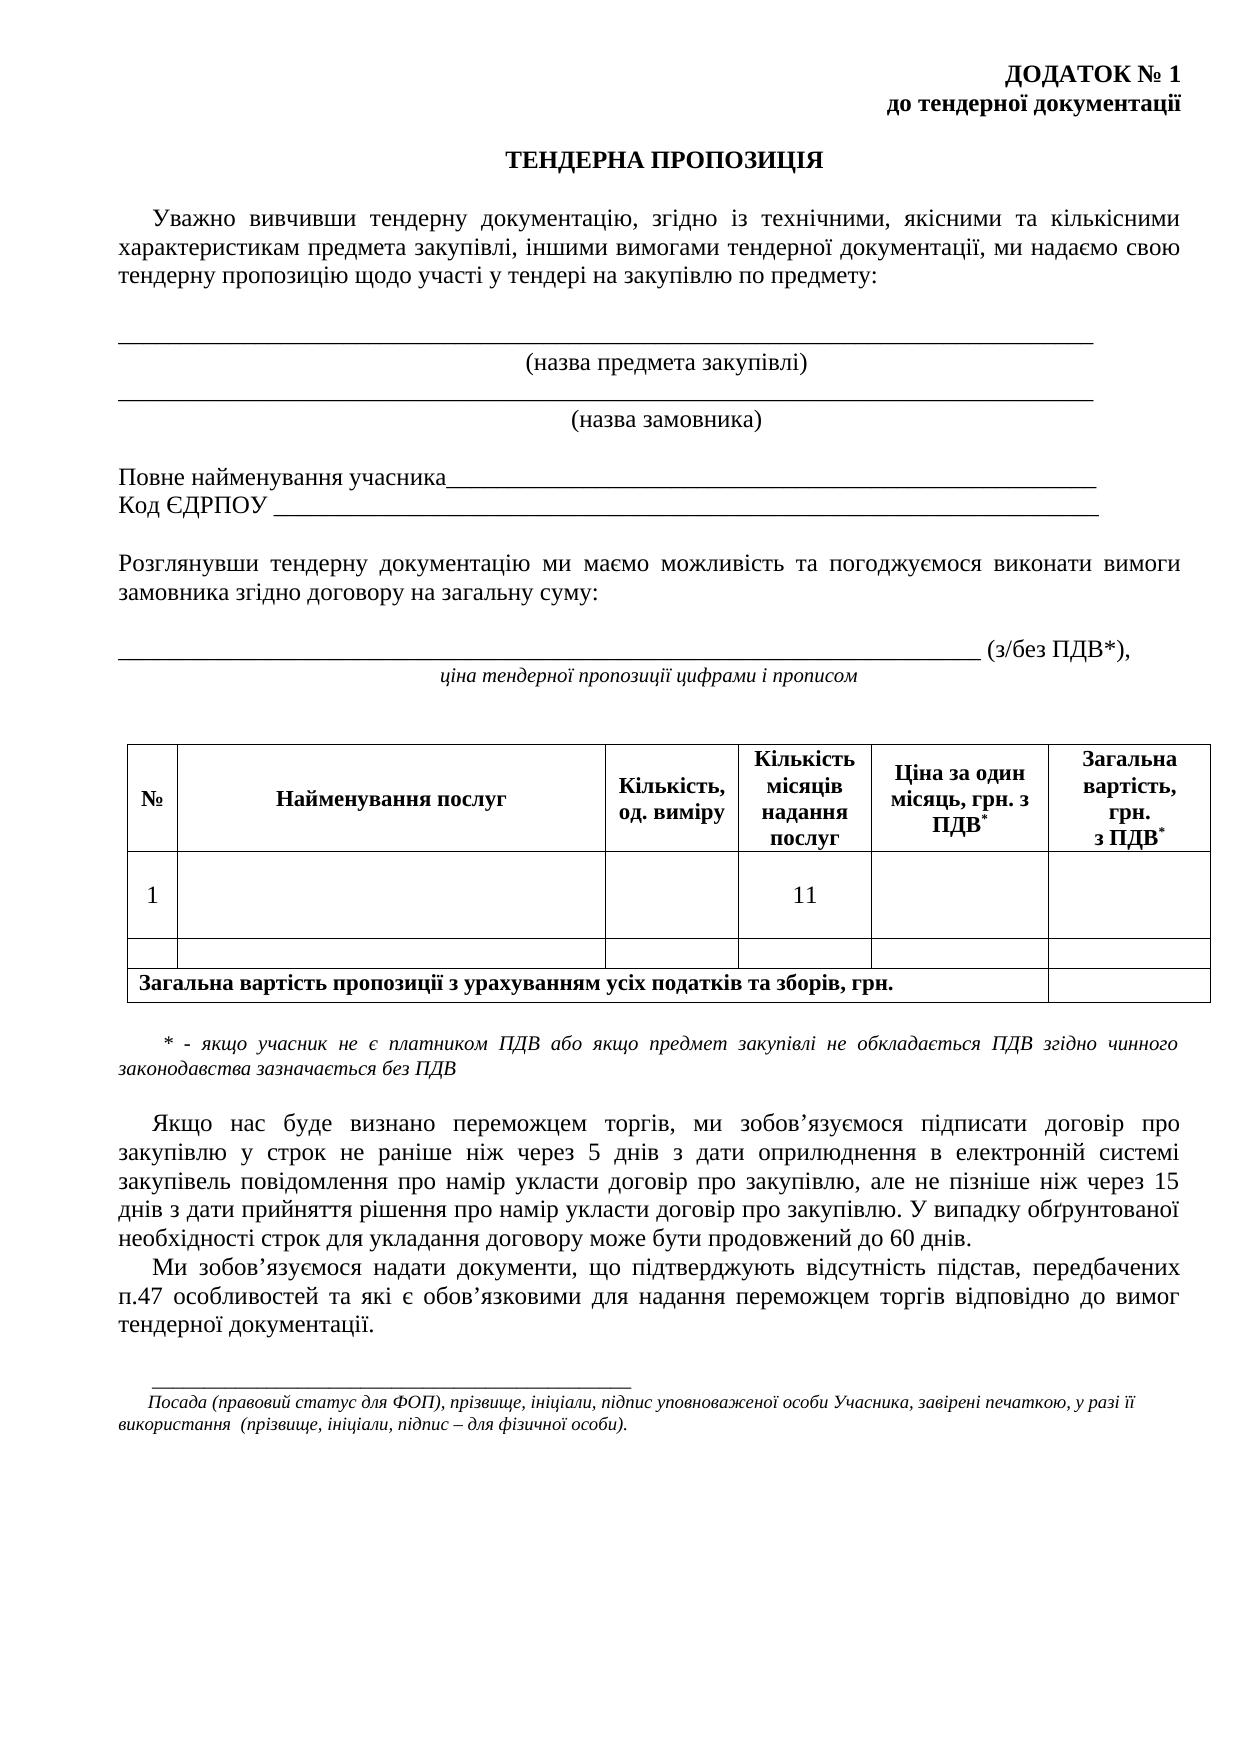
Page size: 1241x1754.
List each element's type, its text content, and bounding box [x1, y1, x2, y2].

table_header Ціна за один місяць, грн. з ПДВ* [872, 745, 1048, 851]
table_cell 11 [739, 852, 871, 938]
text (назва замовника) [118, 404, 1181, 433]
text Код ЄДРПОУ __________________________________________________________________ [118, 490, 1181, 519]
text (назва предмета закупівлі) [118, 347, 1181, 375]
table_cell [606, 939, 738, 968]
text ______________________________________________ [118, 1367, 1181, 1391]
table_cell [178, 852, 605, 938]
table_header Загальна вартість, грн. з ПДВ* [1049, 745, 1210, 851]
table_header № [128, 745, 177, 851]
table_cell 1 [128, 852, 177, 938]
text Розглянувши тендерну документацію ми маємо можливість та погоджуємося виконати вимоги замовника згідно договору на загальну суму: [118, 548, 1181, 605]
text до тендерної документації [118, 88, 1181, 117]
text Ми зобов’язуємося надати документи, що підтверджують відсутність підстав, передбачених п.47 особливостей та які є обов’язковими для надання переможцем торгів відповідно до вимог тендерної документації. [118, 1252, 1181, 1338]
text ______________________________________________________________________________ [118, 375, 1181, 404]
text Повне найменування учасника____________________________________________________ [118, 462, 1181, 490]
table_cell [872, 939, 1048, 968]
text ДОДАТОК № 1 [118, 59, 1181, 88]
table_cell Загальна вартість пропозиції з урахуванням усіх податків та зборів, грн. [128, 969, 1048, 1002]
table_header Кількість, од. виміру [606, 745, 738, 851]
table_cell [1049, 939, 1210, 968]
text ______________________________________________________________________________ [118, 318, 1181, 347]
table_cell [739, 939, 871, 968]
text Якщо нас буде визнано переможцем торгів, ми зобов’язуємося підписати договір про закупівлю у строк не раніше ніж через 5 днів з дати оприлюднення в електронній системі закупівель повідомлення про намір укласти договір про закупівлю, але не пізніше ніж через 15 днів з дати прийняття рішення про намір укласти договір про закупівлю. У випадку обґрунтованої необхідності строк для укладання договору може бути продовжений до 60 днів. [118, 1108, 1181, 1252]
table_cell [128, 939, 177, 968]
table_cell [872, 852, 1048, 938]
table_cell [606, 852, 738, 938]
text _____________________________________________________________________ (з/без ПДВ*), [118, 634, 1181, 663]
table_header Кількість місяців надання послуг [739, 745, 871, 851]
table_cell [1049, 969, 1210, 1002]
text Уважно вивчивши тендерну документацію, згідно із технічними, якісними та кількісними характеристикам предмета закупівлі, іншими вимогами тендерної документації, ми надаємо свою тендерну пропозицію щодо участі у тендері на закупівлю по предмету: [118, 203, 1181, 289]
table_cell [1049, 852, 1210, 938]
text * - якщо учасник не є платником ПДВ або якщо предмет закупівлі не обкладається ПДВ згідно чинного законодавства зазначається без ПДВ [118, 1031, 1181, 1079]
text Посада (правовий статус для ФОП), прізвище, ініціали, підпис уповноваженої особи Учасника, завірені печаткою, у разі її використання (прізвище, ініціали, підпис – для фізичної особи). [118, 1391, 1181, 1434]
text ціна тендерної пропозиції цифрами і прописом [118, 663, 1181, 687]
text ТЕНДЕРНА ПРОПОЗИЦІЯ [118, 145, 1181, 174]
table_header Найменування послуг [178, 745, 605, 851]
table_cell [178, 939, 605, 968]
